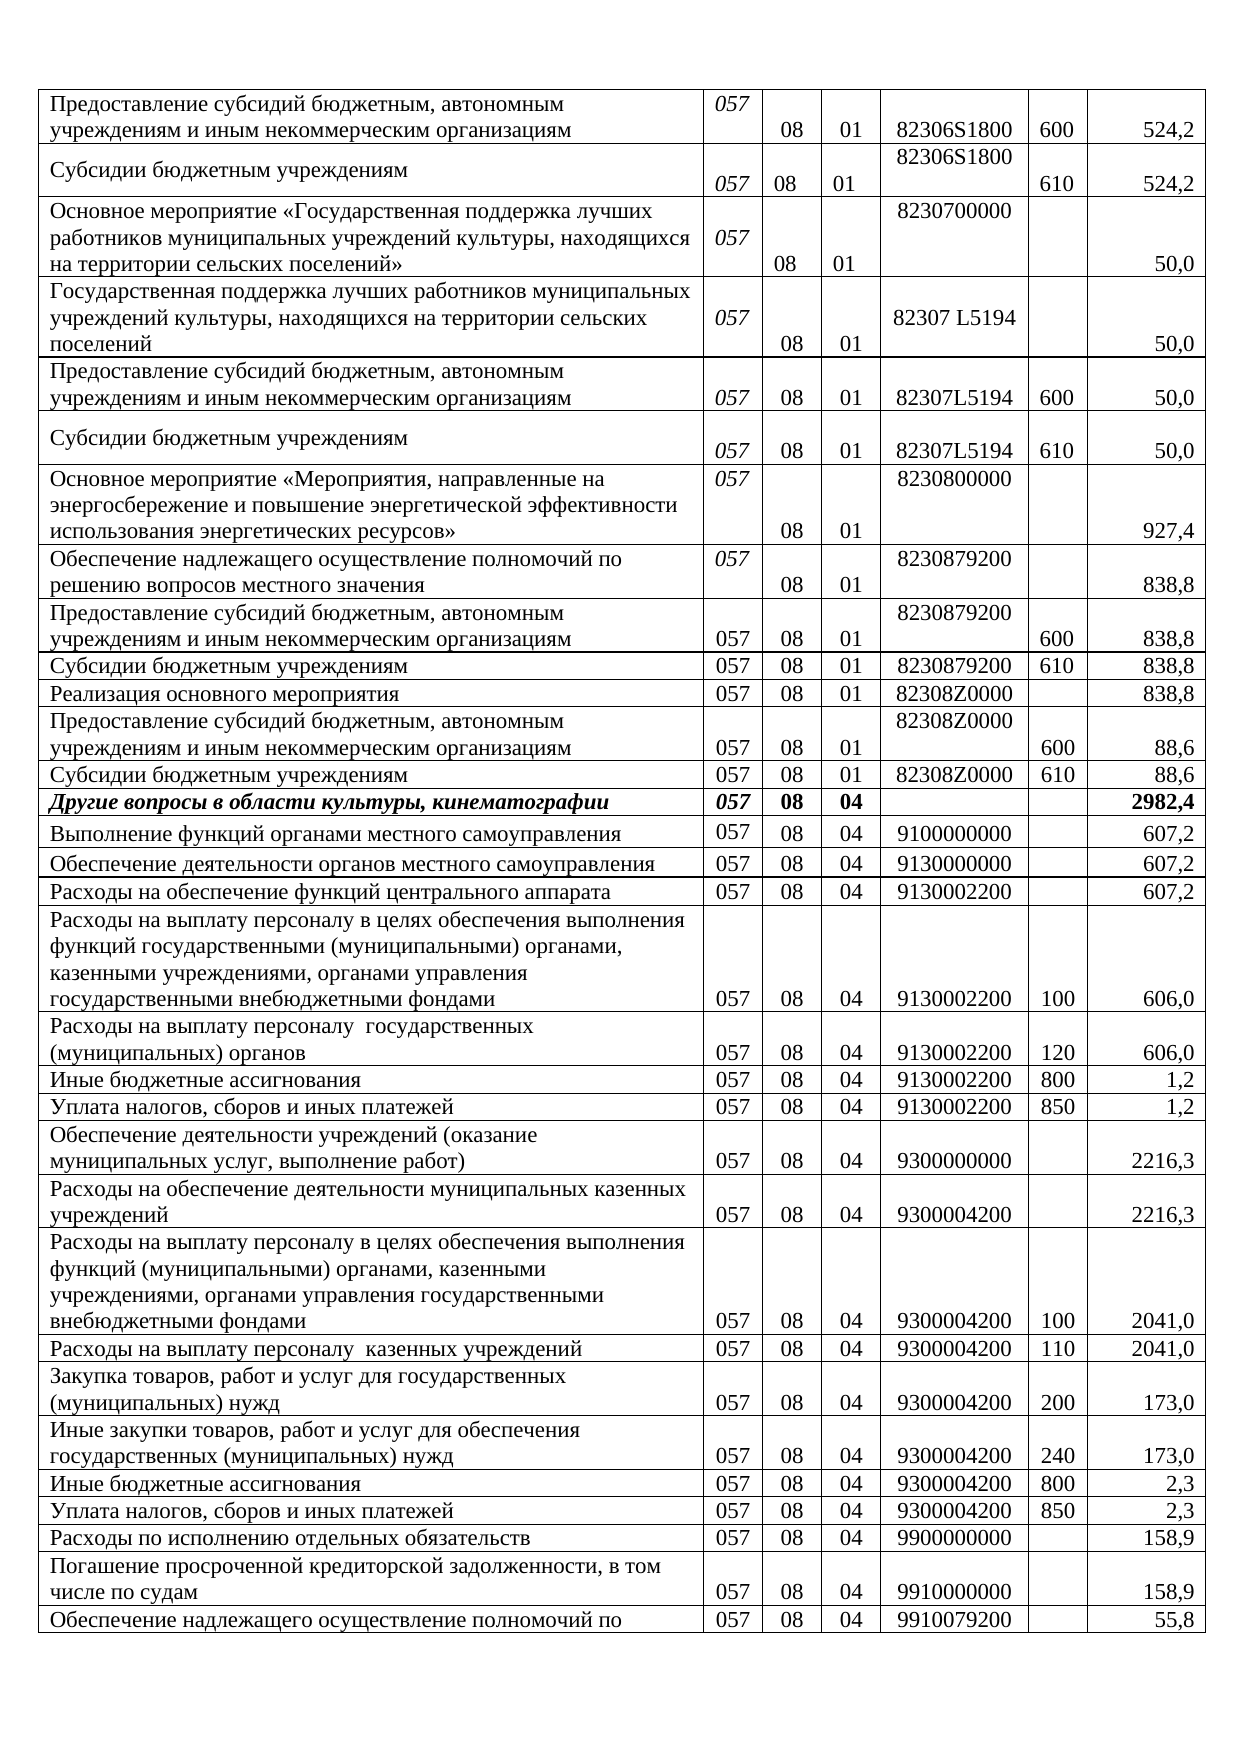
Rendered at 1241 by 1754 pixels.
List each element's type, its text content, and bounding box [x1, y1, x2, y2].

table_cell 04 [822, 1121, 880, 1173]
table_cell 01 [822, 707, 880, 760]
table_cell 82307L5194 [881, 358, 1028, 410]
table_cell [1029, 1552, 1087, 1604]
table_cell Предоставление субсидий бюджетным, автономным учреждениям и иным некоммерческим организациям [39, 599, 703, 651]
table_cell 9130002200 [881, 1012, 1028, 1065]
table_cell 057 [704, 197, 762, 276]
table_cell 9300000000 [881, 1121, 1028, 1173]
table_cell 08 [763, 906, 821, 1011]
table_cell Иные бюджетные ассигнования [39, 1470, 703, 1496]
table_cell 9300004200 [881, 1175, 1028, 1227]
table_cell 2041,0 [1088, 1335, 1205, 1361]
table_cell 08 [763, 848, 821, 876]
table_cell 057 [704, 411, 762, 464]
table_cell [881, 789, 1028, 815]
table_cell 600 [1029, 599, 1087, 651]
table_cell 04 [822, 1175, 880, 1227]
table_cell [1029, 1525, 1087, 1551]
table_cell 08 [763, 878, 821, 905]
table_cell 838,8 [1088, 680, 1205, 706]
table_cell 057 [704, 1416, 762, 1469]
table_cell 08 [763, 1012, 821, 1065]
table_cell 08 [763, 1335, 821, 1361]
table_cell 057 [704, 599, 762, 651]
table_cell Расходы на выплату персоналу государственных (муниципальных) органов [39, 1012, 703, 1065]
table_cell Государственная поддержка лучших работников муниципальных учреждений культуры, находящихся на территории сельских поселений [39, 277, 703, 356]
table_cell 50,0 [1088, 358, 1205, 410]
table_cell Реализация основного мероприятия [39, 680, 703, 706]
table_cell 08 [763, 1606, 821, 1632]
table_cell 800 [1029, 1470, 1087, 1496]
table_cell 9300004200 [881, 1335, 1028, 1361]
table_cell Предоставление субсидий бюджетным, автономным учреждениям и иным некоммерческим организациям [39, 707, 703, 760]
table_cell 2041,0 [1088, 1228, 1205, 1334]
table_cell 057 [704, 1470, 762, 1496]
table_cell Основное мероприятие «Государственная поддержка лучших работников муниципальных учреждений культуры, находящихся на территории сельских поселений» [39, 197, 703, 276]
table_cell 610 [1029, 411, 1087, 464]
table_cell 838,8 [1088, 599, 1205, 651]
table_cell 08 [763, 1470, 821, 1496]
table_cell 057 [704, 1094, 762, 1120]
table_cell 08 [763, 816, 821, 847]
table_cell 08 [763, 545, 821, 598]
table_cell 2216,3 [1088, 1121, 1205, 1173]
table_cell 600 [1029, 90, 1087, 142]
table_cell 606,0 [1088, 1012, 1205, 1065]
table_cell 08 [763, 1175, 821, 1227]
table_cell 057 [704, 680, 762, 706]
table_cell 610 [1029, 144, 1087, 196]
table_cell 04 [822, 816, 880, 847]
table_cell Выполнение функций органами местного самоуправления [39, 816, 703, 847]
table_cell [1029, 545, 1087, 598]
table_cell [1029, 878, 1087, 905]
table_cell 1,2 [1088, 1094, 1205, 1120]
table_cell 9130002200 [881, 906, 1028, 1011]
table_cell 838,8 [1088, 653, 1205, 679]
table_cell 838,8 [1088, 545, 1205, 598]
table_cell 01 [822, 411, 880, 464]
table_cell 057 [704, 761, 762, 787]
table_cell 158,9 [1088, 1525, 1205, 1551]
table_cell 50,0 [1088, 277, 1205, 356]
table_cell 9910000000 [881, 1552, 1028, 1604]
table_cell 057 [704, 465, 762, 544]
table_cell 057 [704, 1552, 762, 1604]
table_cell 04 [822, 1552, 880, 1604]
table_cell 82308Z0000 [881, 680, 1028, 706]
table_cell 057 [704, 1497, 762, 1523]
table_cell 08 [763, 1121, 821, 1173]
table_cell Субсидии бюджетным учреждениям [39, 144, 703, 196]
table_cell Обеспечение деятельности учреждений (оказание муниципальных услуг, выполнение работ) [39, 1121, 703, 1173]
table_cell 08 [763, 277, 821, 356]
table_cell Расходы по исполнению отдельных обязательств [39, 1525, 703, 1551]
table_cell 01 [822, 680, 880, 706]
table_cell Обеспечение надлежащего осуществление полномочий по решению вопросов местного значения [39, 545, 703, 598]
table_cell 2982,4 [1088, 789, 1205, 815]
table_cell 04 [822, 1335, 880, 1361]
table_cell 82306S1800 [881, 90, 1028, 142]
table_cell 057 [704, 1066, 762, 1092]
table_cell 08 [763, 1552, 821, 1604]
table_cell Другие вопросы в области культуры, кинематографии [39, 789, 703, 815]
table_cell 057 [704, 1121, 762, 1173]
table_cell 04 [822, 1416, 880, 1469]
table_cell 200 [1029, 1362, 1087, 1415]
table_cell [39, 1606, 703, 1632]
table_cell 9130000000 [881, 848, 1028, 876]
table_cell 057 [704, 1362, 762, 1415]
table_cell 08 [763, 1066, 821, 1092]
table_cell 2,3 [1088, 1470, 1205, 1496]
table_cell Расходы на выплату персоналу в целях обеспечения выполнения функций государственными (муниципальными) органами, казенными учреждениями, органами управления государственными внебюджетными фондами [39, 906, 703, 1011]
table_cell 04 [822, 848, 880, 876]
table_cell Уплата налогов, сборов и иных платежей [39, 1497, 703, 1523]
table_cell 100 [1029, 906, 1087, 1011]
table_cell [1029, 1175, 1087, 1227]
table_cell 04 [822, 878, 880, 905]
table_cell 240 [1029, 1416, 1087, 1469]
table_cell 01 [822, 761, 880, 787]
table_cell 600 [1029, 358, 1087, 410]
table_cell 08 [763, 1362, 821, 1415]
table_cell 01 [822, 277, 880, 356]
table_cell 2,3 [1088, 1497, 1205, 1523]
table_cell 08 [763, 761, 821, 787]
table_cell 9130002200 [881, 1094, 1028, 1120]
table_cell Иные бюджетные ассигнования [39, 1066, 703, 1092]
table_cell [1029, 1121, 1087, 1173]
table_cell 057 [704, 1175, 762, 1227]
table_cell 057 [704, 906, 762, 1011]
table_cell 057 [704, 1335, 762, 1361]
table_cell 04 [822, 906, 880, 1011]
table_cell 04 [822, 1362, 880, 1415]
table_cell 08 [763, 1525, 821, 1551]
table_cell 9300004200 [881, 1470, 1028, 1496]
table_cell Уплата налогов, сборов и иных платежей [39, 1094, 703, 1120]
table_cell 524,2 [1088, 90, 1205, 142]
table_cell 01 [822, 465, 880, 544]
table_cell 9300004200 [881, 1416, 1028, 1469]
table_cell 850 [1029, 1497, 1087, 1523]
table_cell 08 [763, 1228, 821, 1334]
table_cell 173,0 [1088, 1362, 1205, 1415]
table_cell 04 [822, 1497, 880, 1523]
table_cell 08 [763, 653, 821, 679]
table_cell 01 [822, 358, 880, 410]
table_cell 01 [822, 144, 880, 196]
table_cell 08 [763, 1416, 821, 1469]
table_cell 057 [704, 878, 762, 905]
table_cell 607,2 [1088, 878, 1205, 905]
table_cell Закупка товаров, работ и услуг для государственных (муниципальных) нужд [39, 1362, 703, 1415]
table_cell 50,0 [1088, 197, 1205, 276]
table_cell 9130002200 [881, 878, 1028, 905]
table_cell 850 [1029, 1094, 1087, 1120]
table_cell [1029, 680, 1087, 706]
table_cell [1029, 789, 1087, 815]
table_cell 100 [1029, 1228, 1087, 1334]
table_cell 08 [763, 680, 821, 706]
table_cell Обеспечение деятельности органов местного самоуправления [39, 848, 703, 876]
table_cell Погашение просроченной кредиторской задолженности, в том числе по судам [39, 1552, 703, 1604]
table_cell [1029, 277, 1087, 356]
table_cell 2216,3 [1088, 1175, 1205, 1227]
table_cell 057 [704, 653, 762, 679]
table_cell 057 [704, 1606, 762, 1632]
table_cell 82307L5194 [881, 411, 1028, 464]
table_cell 04 [822, 1525, 880, 1551]
table_cell 173,0 [1088, 1416, 1205, 1469]
table_cell 82308Z0000 [881, 707, 1028, 760]
table_cell 50,0 [1088, 411, 1205, 464]
table_cell 057 [704, 277, 762, 356]
table_cell 057 [704, 789, 762, 815]
table_cell 82307 L5194 [881, 277, 1028, 356]
table_cell 04 [822, 1228, 880, 1334]
table_cell Иные закупки товаров, работ и услуг для обеспечения государственных (муниципальных) нужд [39, 1416, 703, 1469]
table_cell 08 [763, 465, 821, 544]
table_cell 9300004200 [881, 1228, 1028, 1334]
table_cell Предоставление субсидий бюджетным, автономным учреждениям и иным некоммерческим организациям [39, 90, 703, 142]
table_cell [1029, 465, 1087, 544]
table_cell 057 [704, 1228, 762, 1334]
table_cell Расходы на обеспечение функций центрального аппарата [39, 878, 703, 905]
table_cell [1029, 1606, 1087, 1632]
table_cell 158,9 [1088, 1552, 1205, 1604]
table_cell 9100000000 [881, 816, 1028, 847]
table_cell 8230700000 [881, 197, 1028, 276]
table_cell 08 [763, 358, 821, 410]
table_cell 057 [704, 1525, 762, 1551]
table_cell 057 [704, 816, 762, 847]
table_cell 01 [822, 545, 880, 598]
table_cell 606,0 [1088, 906, 1205, 1011]
table_cell 01 [822, 599, 880, 651]
table_cell 08 [763, 1497, 821, 1523]
table_cell 607,2 [1088, 816, 1205, 847]
table_cell 9300004200 [881, 1497, 1028, 1523]
table_cell Расходы на выплату персоналу казенных учреждений [39, 1335, 703, 1361]
table_cell 9130002200 [881, 1066, 1028, 1092]
table_cell 08 [763, 144, 821, 196]
table_cell Субсидии бюджетным учреждениям [39, 653, 703, 679]
table_cell 01 [822, 653, 880, 679]
table_cell 057 [704, 707, 762, 760]
table_cell 55,8 [1088, 1606, 1205, 1632]
table_cell [1029, 197, 1087, 276]
table_cell [1029, 848, 1087, 876]
table_cell 9910079200 [881, 1606, 1028, 1632]
table_cell 04 [822, 1066, 880, 1092]
table_cell 04 [822, 1470, 880, 1496]
table_cell 8230879200 [881, 599, 1028, 651]
table_cell 82306S1800 [881, 144, 1028, 196]
table_cell 607,2 [1088, 848, 1205, 876]
table_cell 08 [763, 411, 821, 464]
table_cell 82308Z0000 [881, 761, 1028, 787]
table_cell 1,2 [1088, 1066, 1205, 1092]
table_cell 057 [704, 848, 762, 876]
table_cell 110 [1029, 1335, 1087, 1361]
table_cell 057 [704, 1012, 762, 1065]
table_cell 04 [822, 1606, 880, 1632]
table_cell 057 [704, 358, 762, 410]
table_cell 04 [822, 789, 880, 815]
table_cell Основное мероприятие «Мероприятия, направленные на энергосбережение и повышение энергетической эффективности использования энергетических ресурсов» [39, 465, 703, 544]
table_cell 8230800000 [881, 465, 1028, 544]
table_cell 08 [763, 90, 821, 142]
table_cell Расходы на обеспечение деятельности муниципальных казенных учреждений [39, 1175, 703, 1227]
table_cell 9900000000 [881, 1525, 1028, 1551]
table_cell 610 [1029, 761, 1087, 787]
table_cell 88,6 [1088, 707, 1205, 760]
table_cell 01 [822, 90, 880, 142]
table_cell Предоставление субсидий бюджетным, автономным учреждениям и иным некоммерческим организациям [39, 358, 703, 410]
table_cell 08 [763, 1094, 821, 1120]
table_cell 524,2 [1088, 144, 1205, 196]
table_cell 04 [822, 1094, 880, 1120]
table_cell 08 [763, 789, 821, 815]
table_cell 08 [763, 599, 821, 651]
table_cell 01 [822, 197, 880, 276]
table_cell 8230879200 [881, 545, 1028, 598]
table_cell 057 [704, 90, 762, 142]
table_cell 08 [763, 197, 821, 276]
table_cell Субсидии бюджетным учреждениям [39, 761, 703, 787]
table_cell 927,4 [1088, 465, 1205, 544]
table_cell 057 [704, 144, 762, 196]
table_cell 057 [704, 545, 762, 598]
table_cell Субсидии бюджетным учреждениям [39, 411, 703, 464]
table_cell 9300004200 [881, 1362, 1028, 1415]
table_cell 120 [1029, 1012, 1087, 1065]
table_cell 800 [1029, 1066, 1087, 1092]
table_cell 8230879200 [881, 653, 1028, 679]
table_cell [1029, 816, 1087, 847]
table_cell 04 [822, 1012, 880, 1065]
table_cell 600 [1029, 707, 1087, 760]
table_cell 610 [1029, 653, 1087, 679]
table_cell 88,6 [1088, 761, 1205, 787]
table_cell 08 [763, 707, 821, 760]
